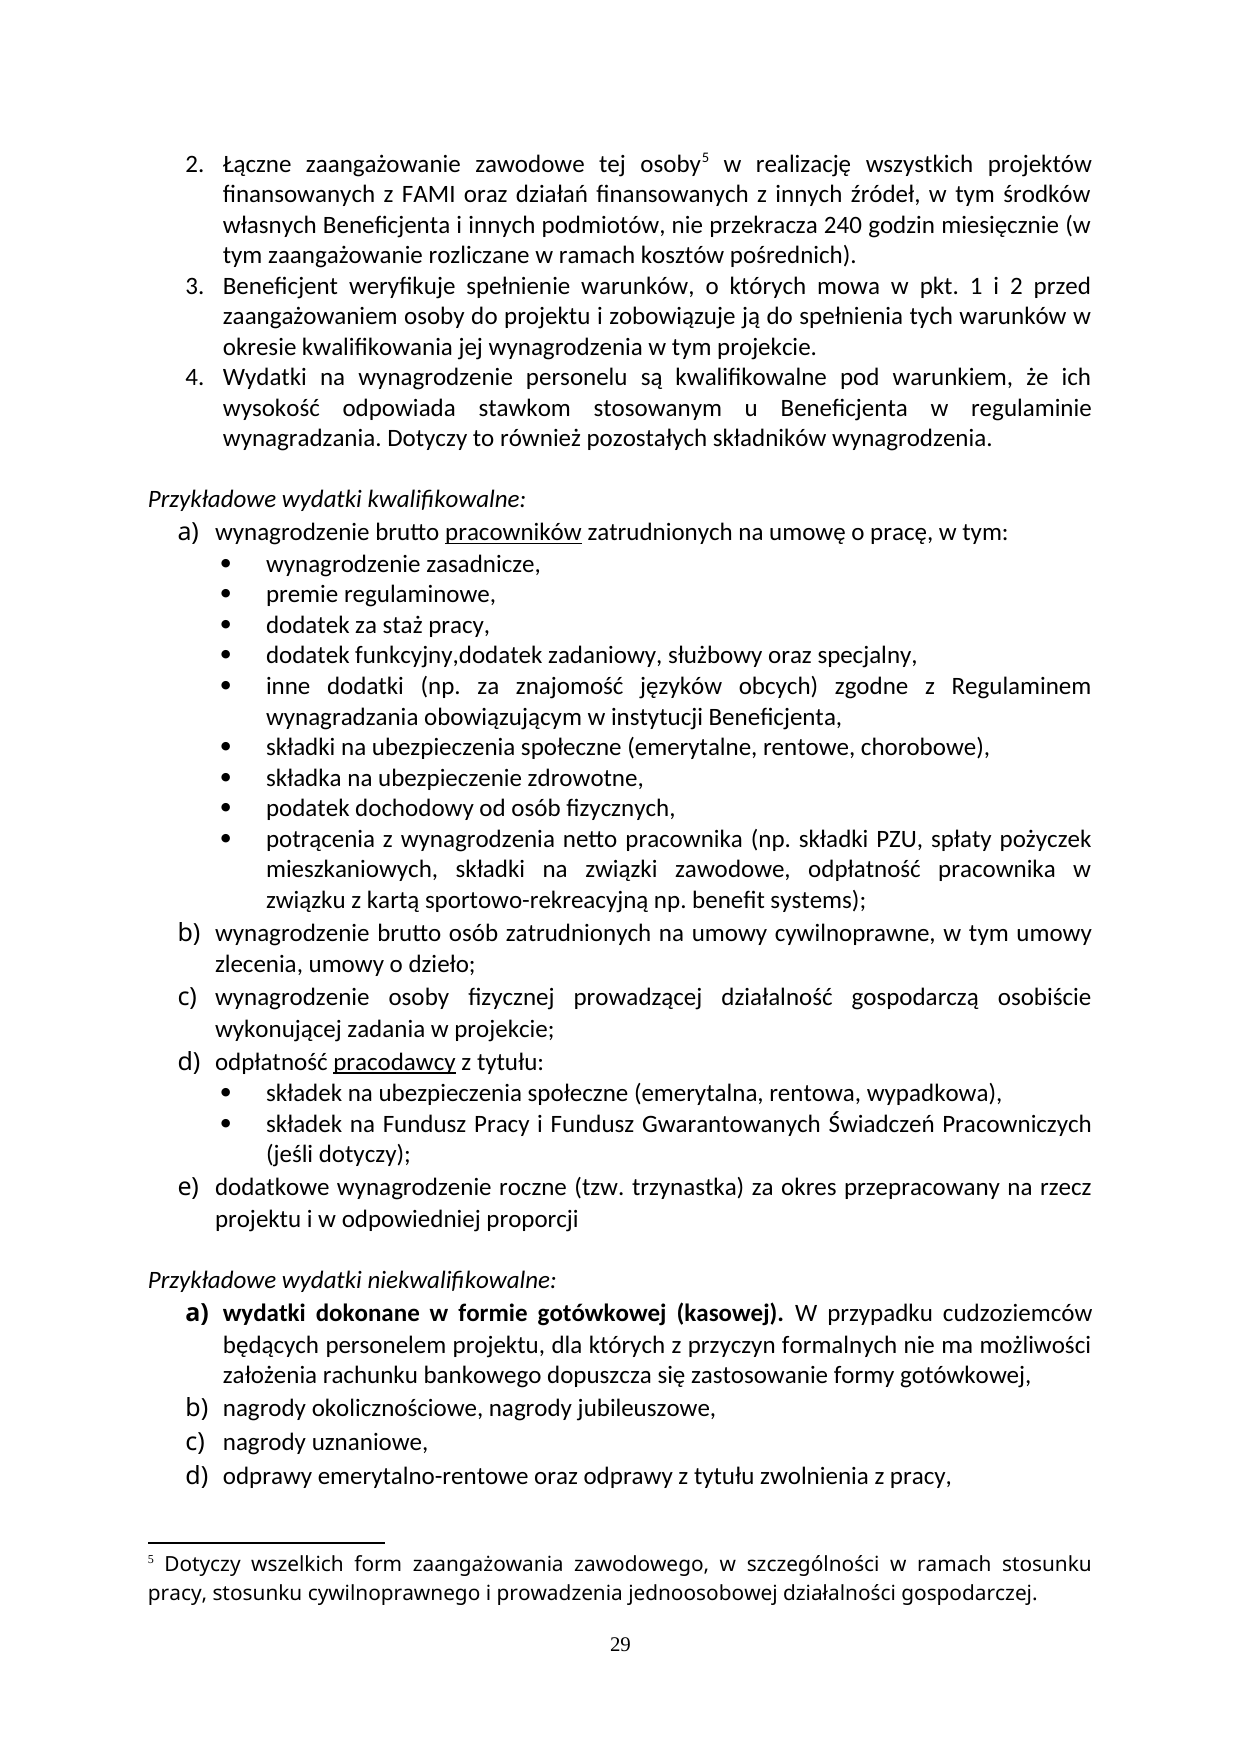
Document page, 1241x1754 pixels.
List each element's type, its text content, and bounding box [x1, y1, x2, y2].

list Wydatki na wynagrodzenie personelu są kwalifikowalne pod warunkiem, że ich wysokość odpowiada stawkom stosowanym u Beneficjenta w regulaminie wynagradzania. Dotyczy to również pozostałych składników wynagrodzenia. [185, 361, 1092, 453]
list nagrody uznaniowe, [185, 1424, 1092, 1458]
list premie regulaminowe, [221, 578, 1092, 609]
list dodatek za staż pracy, [221, 609, 1092, 639]
list składki na ubezpieczenia społeczne (emerytalne, rentowe, chorobowe), [221, 731, 1092, 762]
list wynagrodzenie brutto osób zatrudnionych na umowy cywilnoprawne, w tym umowy zlecenia, umowy o dzieło; [177, 914, 1092, 979]
list nagrody okolicznościowe, nagrody jubileuszowe, [185, 1390, 1092, 1424]
list wynagrodzenie osoby fizycznej prowadzącej działalność gospodarczą osobiście wykonującej zadania w projekcie; [177, 979, 1092, 1043]
list składek na ubezpieczenia społeczne (emerytalna, rentowa, wypadkowa), [221, 1077, 1092, 1108]
list Beneficjent weryfikuje spełnienie warunków, o których mowa w pkt. 1 i 2 przed zaangażowaniem osoby do projektu i zobowiązuje ją do spełnienia tych warunków w okresie kwalifikowania jej wynagrodzenia w tym projekcie. [185, 270, 1092, 361]
list dodatkowe wynagrodzenie roczne (tzw. trzynastka) za okres przepracowany na rzecz projektu i w odpowiedniej proporcji [177, 1169, 1092, 1234]
list potrącenia z wynagrodzenia netto pracownika (np. składki PZU, spłaty pożyczek mieszkaniowych, składki na związki zawodowe, odpłatność pracownika w związku z kartą sportowo-rekreacyjną np. benefit systems); [221, 823, 1092, 914]
list Łączne zaangażowanie zawodowe tej osoby w realizację wszystkich projektów finansowanych z FAMI oraz działań finansowanych z innych źródeł, w tym środków własnych Beneficjenta i innych podmiotów, nie przekracza 240 godzin miesięcznie (w tym zaangażowanie rozliczane w ramach kosztów pośrednich). [185, 148, 1092, 270]
list wynagrodzenie zasadnicze, [221, 548, 1092, 578]
list podatek dochodowy od osób fizycznych, [221, 792, 1092, 823]
list składek na Fundusz Pracy i Fundusz Gwarantowanych Świadczeń Pracowniczych (jeśli dotyczy); [221, 1108, 1092, 1169]
list odprawy emerytalno-rentowe oraz odprawy z tytułu zwolnienia z pracy, [185, 1458, 1092, 1492]
list dodatek funkcyjny,dodatek zadaniowy, służbowy oraz specjalny, [221, 639, 1092, 670]
list wydatki dokonane w formie gotówkowej (kasowej). W przypadku cudzoziemców będących personelem projektu, dla których z przyczyn formalnych nie ma możliwości założenia rachunku bankowego dopuszcza się zastosowanie formy gotówkowej, [185, 1295, 1092, 1390]
text Przykładowe wydatki niekwalifikowalne: [148, 1264, 1092, 1295]
list inne dodatki (np. za znajomość języków obcych) zgodne z Regulaminem wynagradzania obowiązującym w instytucji Beneficjenta, [221, 670, 1092, 731]
text Przykładowe wydatki kwalifikowalne: [148, 483, 1092, 514]
list składka na ubezpieczenie zdrowotne, [221, 762, 1092, 792]
list odpłatność pracodawcy z tytułu: [177, 1043, 1092, 1077]
list wynagrodzenie brutto pracowników zatrudnionych na umowę o pracę, w tym: [177, 514, 1092, 548]
